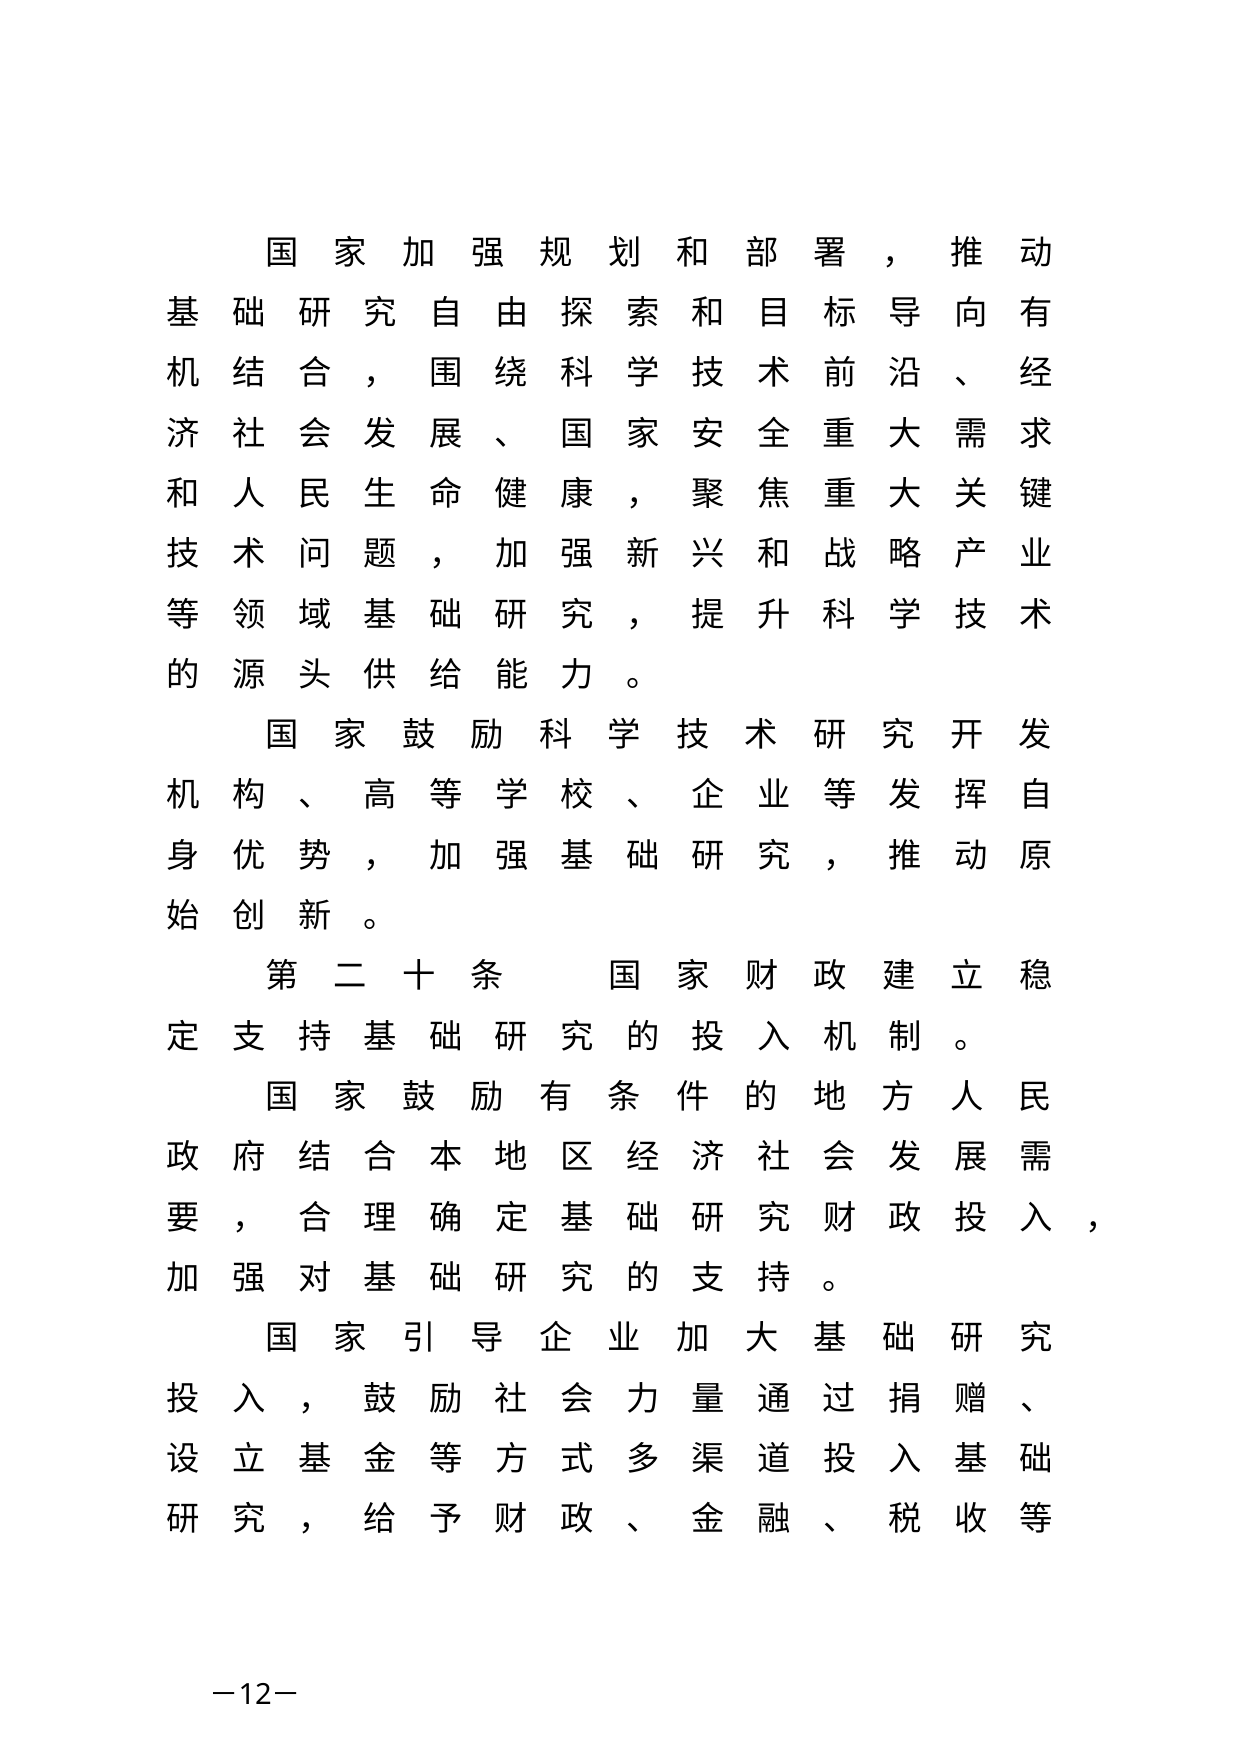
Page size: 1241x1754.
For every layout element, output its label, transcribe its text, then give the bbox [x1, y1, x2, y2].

text 第二十条 国家财政建立稳定支持基础研究的投入机制。 [167, 943, 1085, 1064]
text 国家加强规划和部署，推动基础研究自由探索和目标导向有机结合，围绕科学技术前沿、经济社会发展、国家安全重大需求和人民生命健康，聚焦重大关键技术问题，加强新兴和战略产业等领域基础研究，提升科学技术的源头供给能力。 [167, 219, 1085, 702]
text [167, 1305, 1085, 1546]
text 国家鼓励科学技术研究开发机构、高等学校、企业等发挥自身优势，加强基础研究，推动原始创新。 [167, 702, 1085, 943]
text 国家鼓励有条件的地方人民政府结合本地区经济社会发展需要，合理确定基础研究财政投入，加强对基础研究的支持。 [167, 1064, 1085, 1305]
